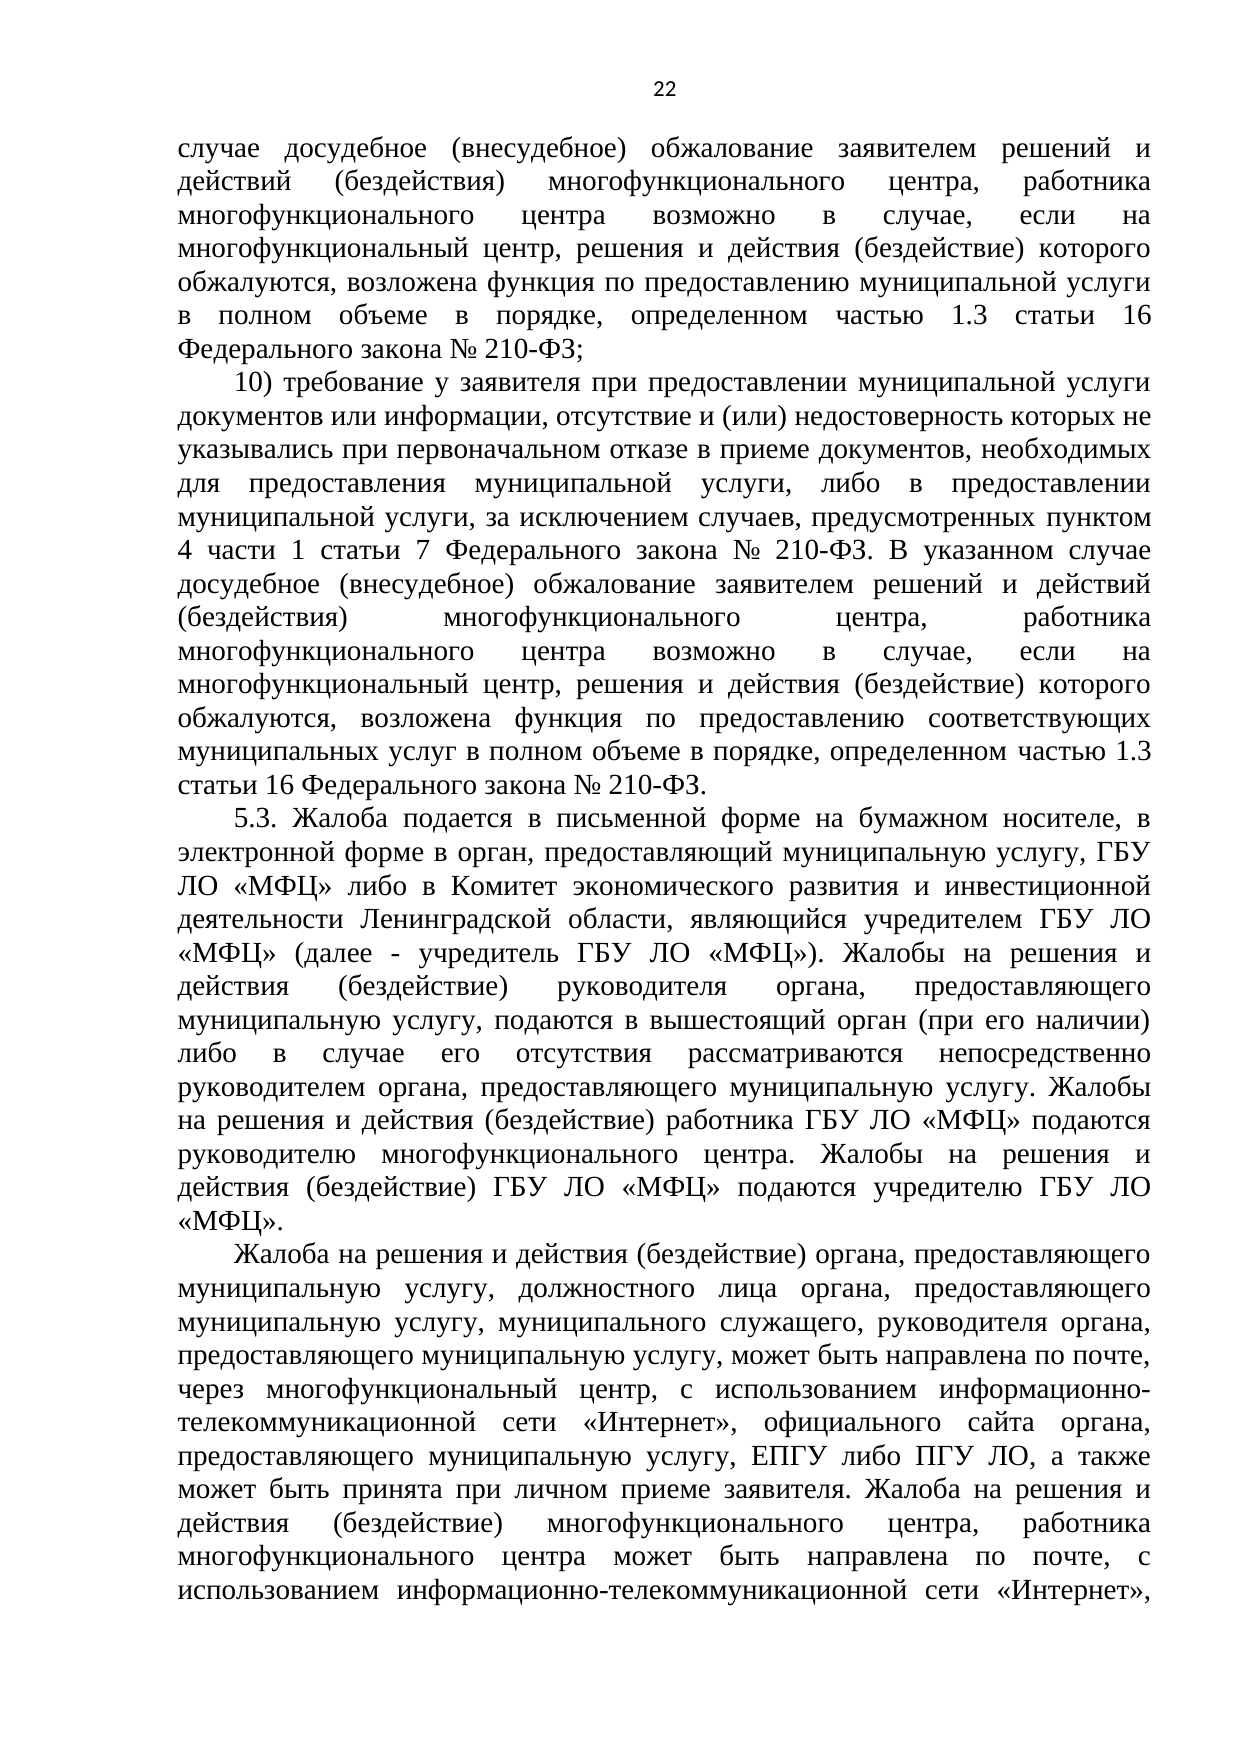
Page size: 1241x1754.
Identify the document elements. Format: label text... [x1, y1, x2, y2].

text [177, 130, 1152, 364]
text 5.3. Жалоба подается в письменной форме на бумажном носителе, в электронной форме в орган, предоставляющий муниципальную услугу, ГБУ ЛО «МФЦ» либо в Комитет экономического развития и инвестиционной деятельности Ленинградской области, являющийся учредителем ГБУ ЛО «МФЦ» (далее - учредитель ГБУ ЛО «МФЦ»). Жалобы на решения и действия (бездействие) руководителя органа, предоставляющего муниципальную услугу, подаются в вышестоящий орган (при его наличии) либо в случае его отсутствия рассматриваются непосредственно руководителем органа, предоставляющего муниципальную услугу. Жалобы на решения и действия (бездействие) работника ГБУ ЛО «МФЦ» подаются руководителю многофункционального центра. Жалобы на решения и действия (бездействие) ГБУ ЛО «МФЦ» подаются учредителю ГБУ ЛО «МФЦ». [177, 801, 1152, 1237]
text 10) требование у заявителя при предоставлении муниципальной услуги документов или информации, отсутствие и (или) недостоверность которых не указывались при первоначальном отказе в приеме документов, необходимых для предоставления муниципальной услуги, либо в предоставлении муниципальной услуги, за исключением случаев, предусмотренных пунктом 4 части 1 статьи 7 Федерального закона № 210-ФЗ. В указанном случае досудебное (внесудебное) обжалование заявителем решений и действий (бездействия) многофункционального центра, работника многофункционального центра возможно в случае, если на многофункциональный центр, решения и действия (бездействие) которого обжалуются, возложена функция по предоставлению соответствующих муниципальных услуг в полном объеме в порядке, определенном частью 1.3 статьи 16 Федерального закона № 210-ФЗ. [177, 364, 1152, 801]
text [177, 1237, 1152, 1606]
